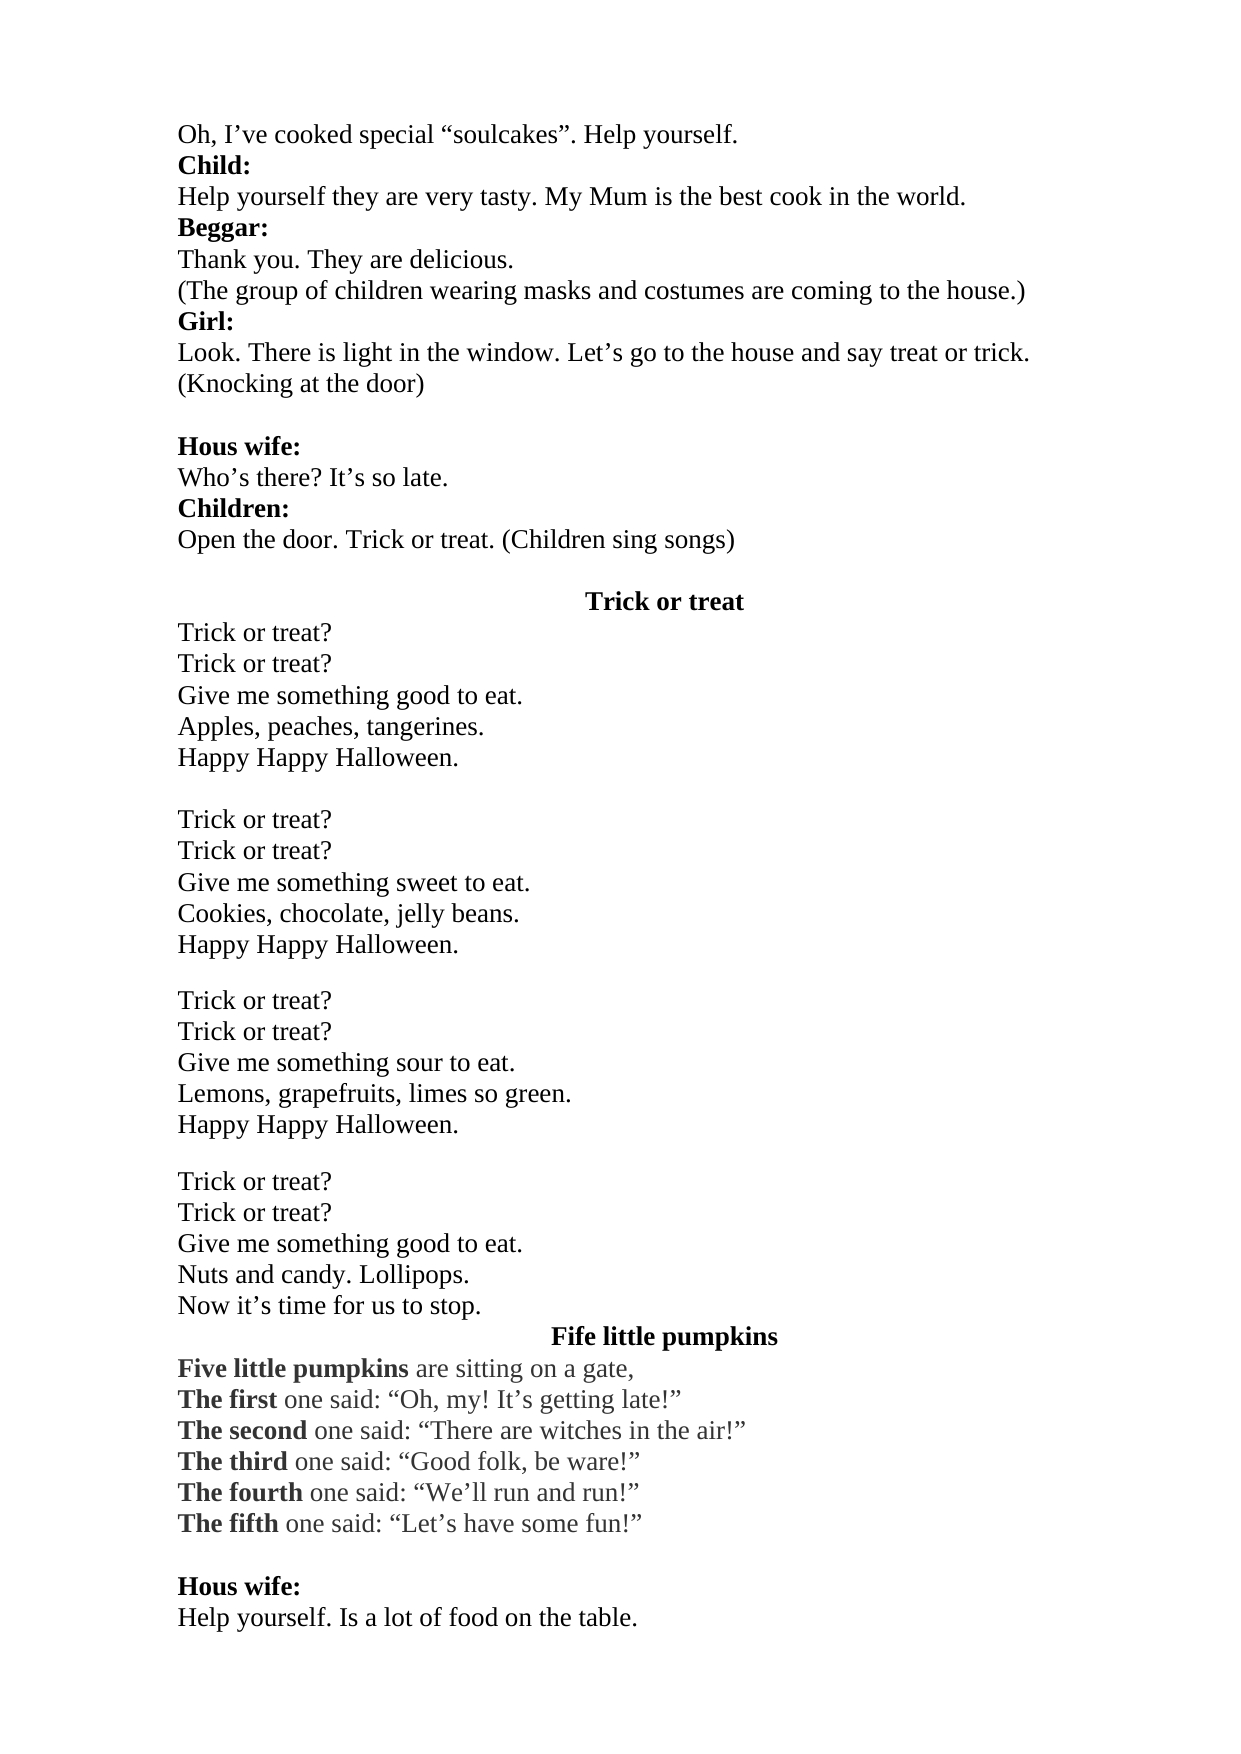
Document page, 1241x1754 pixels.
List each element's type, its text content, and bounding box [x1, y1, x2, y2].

text Open the door. Trick or treat. (Children sing songs) [177, 523, 1152, 554]
text Help yourself. Is a lot of food on the table. [177, 1601, 1152, 1632]
text Fife little pumpkins [177, 1321, 1152, 1352]
text Beggar: [177, 212, 1152, 243]
text Trick or treat? Trick or treat? Give me something sour to eat. Lemons, grapefruits, limes so green. Happy Happy Halloween. [177, 984, 1152, 1140]
text Trick or treat? [177, 616, 1152, 648]
text Thank you. They are delicious. [177, 243, 1152, 274]
text Hous wife: [177, 429, 1152, 461]
text Give me something good to eat. Apples, peaches, tangerines. Happy Happy Halloween. [177, 679, 1152, 772]
text Child: [177, 149, 1152, 180]
text Five little pumpkins are sitting on a gate, The first one said: “Oh, my! It’s getting late!” The second one said: “There are witches in the air!” The third one said: “Good folk, be ware!” The fourth one said: “We’ll run and run!” The fifth one said: “Let’s have some fun!” [177, 1352, 1152, 1538]
text Help yourself they are very tasty. My Mum is the best cook in the world. [177, 180, 1152, 212]
text Children: [177, 492, 1152, 523]
text Trick or treat [177, 585, 1152, 616]
text Hous wife: [177, 1570, 1152, 1601]
text Trick or treat? Trick or treat? Give me something good to eat. Nuts and candy. Lollipops. Now it’s time for us to stop. [177, 1165, 1152, 1321]
text Trick or treat? Trick or treat? Give me something sweet to eat. Cookies, chocolate, jelly beans. Happy Happy Halloween. [177, 803, 1152, 959]
text Trick or treat? [177, 648, 1152, 679]
text Oh, I’ve cooked special “soulcakes”. Help yourself. [177, 118, 1152, 149]
text Look. There is light in the window. Let’s go to the house and say treat or trick. (Knocking at the door) [177, 336, 1152, 398]
text Who’s there? It’s so late. [177, 461, 1152, 492]
text (The group of children wearing masks and costumes are coming to the house.) [177, 274, 1152, 305]
text Girl: [177, 305, 1152, 336]
